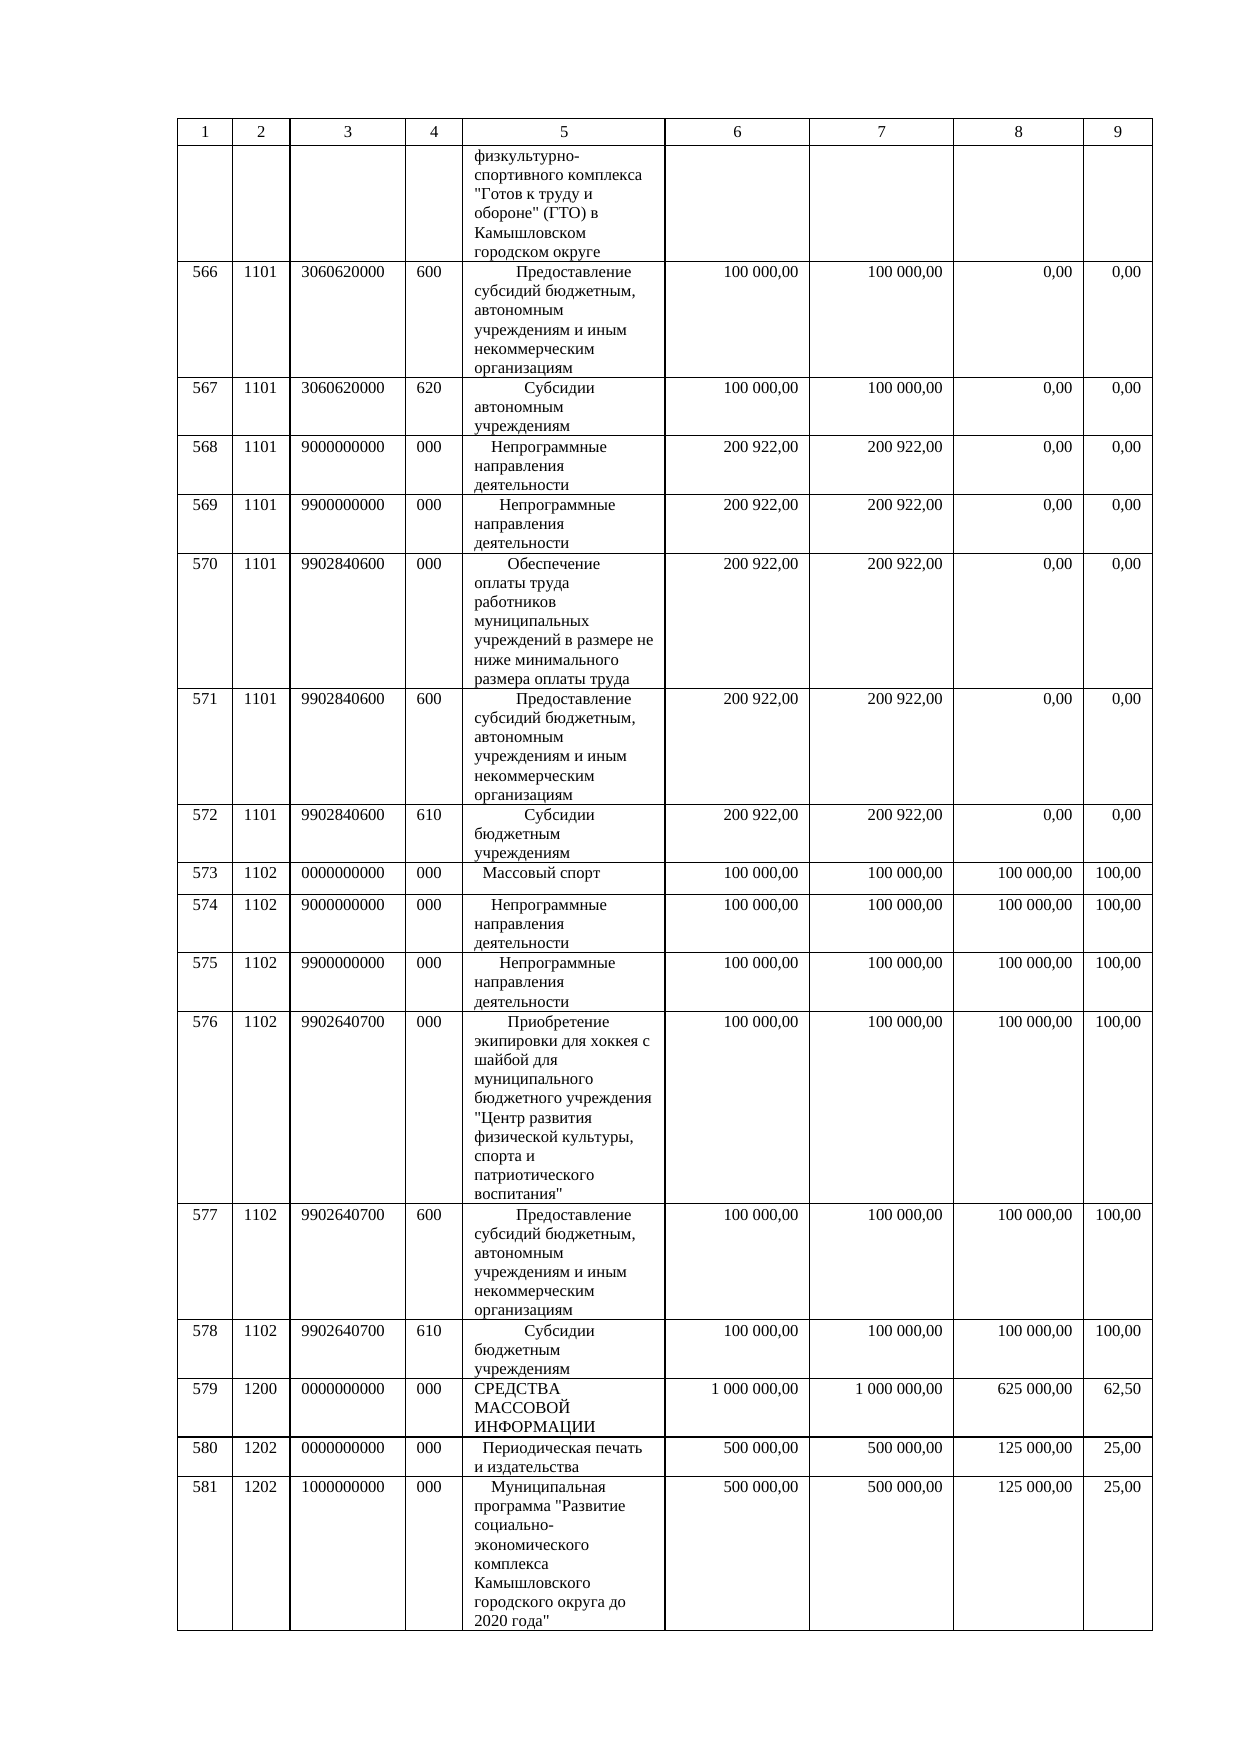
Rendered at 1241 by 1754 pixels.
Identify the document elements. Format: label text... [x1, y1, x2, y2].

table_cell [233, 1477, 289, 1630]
table_header 3 [291, 119, 405, 145]
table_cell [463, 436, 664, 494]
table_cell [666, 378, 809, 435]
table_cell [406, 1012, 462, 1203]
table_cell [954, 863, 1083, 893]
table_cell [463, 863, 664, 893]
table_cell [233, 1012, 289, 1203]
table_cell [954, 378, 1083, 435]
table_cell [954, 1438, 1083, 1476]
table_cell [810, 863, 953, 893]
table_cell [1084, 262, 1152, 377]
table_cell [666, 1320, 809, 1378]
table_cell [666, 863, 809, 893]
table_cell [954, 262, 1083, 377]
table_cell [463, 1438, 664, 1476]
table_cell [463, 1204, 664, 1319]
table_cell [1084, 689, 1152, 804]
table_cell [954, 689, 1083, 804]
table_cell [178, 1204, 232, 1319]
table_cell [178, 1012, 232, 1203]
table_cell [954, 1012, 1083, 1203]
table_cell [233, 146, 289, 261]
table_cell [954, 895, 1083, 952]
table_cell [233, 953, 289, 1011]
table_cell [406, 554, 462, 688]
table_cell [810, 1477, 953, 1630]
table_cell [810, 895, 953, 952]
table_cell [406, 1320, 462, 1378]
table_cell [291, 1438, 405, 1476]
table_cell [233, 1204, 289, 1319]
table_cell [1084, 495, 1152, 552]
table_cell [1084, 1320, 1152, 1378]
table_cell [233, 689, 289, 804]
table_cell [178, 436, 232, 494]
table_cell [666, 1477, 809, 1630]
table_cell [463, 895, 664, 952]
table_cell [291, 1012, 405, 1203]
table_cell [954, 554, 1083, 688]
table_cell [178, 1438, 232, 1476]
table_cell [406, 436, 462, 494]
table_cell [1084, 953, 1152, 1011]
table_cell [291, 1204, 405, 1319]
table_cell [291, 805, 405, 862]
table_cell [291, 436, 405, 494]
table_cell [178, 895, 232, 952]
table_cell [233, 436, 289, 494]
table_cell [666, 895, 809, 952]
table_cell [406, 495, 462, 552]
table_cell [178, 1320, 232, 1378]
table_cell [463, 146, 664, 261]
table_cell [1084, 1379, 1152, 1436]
table_header 9 [1084, 119, 1152, 145]
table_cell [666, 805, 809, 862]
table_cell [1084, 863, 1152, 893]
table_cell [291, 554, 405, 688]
table_header 8 [954, 119, 1083, 145]
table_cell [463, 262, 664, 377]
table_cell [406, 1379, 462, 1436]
table_header 7 [810, 119, 953, 145]
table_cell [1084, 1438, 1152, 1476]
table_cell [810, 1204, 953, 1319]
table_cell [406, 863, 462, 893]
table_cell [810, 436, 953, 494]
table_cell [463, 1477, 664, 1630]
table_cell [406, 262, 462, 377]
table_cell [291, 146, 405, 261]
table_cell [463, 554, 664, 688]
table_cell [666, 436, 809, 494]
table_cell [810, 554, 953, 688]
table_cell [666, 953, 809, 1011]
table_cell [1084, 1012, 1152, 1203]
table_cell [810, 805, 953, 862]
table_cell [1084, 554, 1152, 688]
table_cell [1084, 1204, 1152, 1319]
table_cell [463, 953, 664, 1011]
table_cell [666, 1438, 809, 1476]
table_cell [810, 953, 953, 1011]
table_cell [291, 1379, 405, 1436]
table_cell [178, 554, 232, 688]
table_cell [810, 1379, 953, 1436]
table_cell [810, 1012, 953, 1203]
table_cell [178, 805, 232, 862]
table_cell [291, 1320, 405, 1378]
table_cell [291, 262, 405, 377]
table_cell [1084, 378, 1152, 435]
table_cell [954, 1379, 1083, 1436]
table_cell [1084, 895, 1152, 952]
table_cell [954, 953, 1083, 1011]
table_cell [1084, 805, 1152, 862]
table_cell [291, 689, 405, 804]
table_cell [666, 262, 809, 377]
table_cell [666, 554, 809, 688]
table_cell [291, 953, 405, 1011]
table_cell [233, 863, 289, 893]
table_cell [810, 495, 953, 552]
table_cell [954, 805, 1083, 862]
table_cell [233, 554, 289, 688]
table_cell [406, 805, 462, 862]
table_header 1 [178, 119, 232, 145]
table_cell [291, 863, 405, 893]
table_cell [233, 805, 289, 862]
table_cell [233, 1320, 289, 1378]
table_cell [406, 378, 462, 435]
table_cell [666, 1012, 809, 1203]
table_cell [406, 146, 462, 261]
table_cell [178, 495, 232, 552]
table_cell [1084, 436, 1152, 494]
table_header 5 [463, 119, 664, 145]
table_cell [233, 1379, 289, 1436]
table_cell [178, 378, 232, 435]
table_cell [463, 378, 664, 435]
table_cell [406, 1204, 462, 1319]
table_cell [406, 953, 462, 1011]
table_header 6 [666, 119, 809, 145]
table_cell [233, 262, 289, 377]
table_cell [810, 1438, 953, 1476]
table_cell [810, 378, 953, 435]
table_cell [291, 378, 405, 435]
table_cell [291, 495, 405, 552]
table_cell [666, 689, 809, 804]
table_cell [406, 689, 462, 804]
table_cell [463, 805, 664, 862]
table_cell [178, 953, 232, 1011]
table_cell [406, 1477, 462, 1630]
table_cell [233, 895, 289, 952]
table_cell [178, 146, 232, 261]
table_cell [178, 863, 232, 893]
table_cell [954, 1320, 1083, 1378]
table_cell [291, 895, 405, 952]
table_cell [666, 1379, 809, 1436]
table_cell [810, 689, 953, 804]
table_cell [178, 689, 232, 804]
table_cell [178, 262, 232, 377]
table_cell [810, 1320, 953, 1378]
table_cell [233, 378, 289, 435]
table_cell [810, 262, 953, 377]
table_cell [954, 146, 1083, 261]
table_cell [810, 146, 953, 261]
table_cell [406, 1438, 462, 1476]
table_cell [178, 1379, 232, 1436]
table_header 2 [233, 119, 289, 145]
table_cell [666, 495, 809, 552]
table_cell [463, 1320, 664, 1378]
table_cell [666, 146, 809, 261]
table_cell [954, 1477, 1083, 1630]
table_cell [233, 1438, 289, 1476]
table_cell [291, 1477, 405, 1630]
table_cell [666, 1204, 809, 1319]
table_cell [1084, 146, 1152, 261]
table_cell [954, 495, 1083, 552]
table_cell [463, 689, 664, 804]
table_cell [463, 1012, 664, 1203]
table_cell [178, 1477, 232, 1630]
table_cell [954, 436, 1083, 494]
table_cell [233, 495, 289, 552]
table_header 4 [406, 119, 462, 145]
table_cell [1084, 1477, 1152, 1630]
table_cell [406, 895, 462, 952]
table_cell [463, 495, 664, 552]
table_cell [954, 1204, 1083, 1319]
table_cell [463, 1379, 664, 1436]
